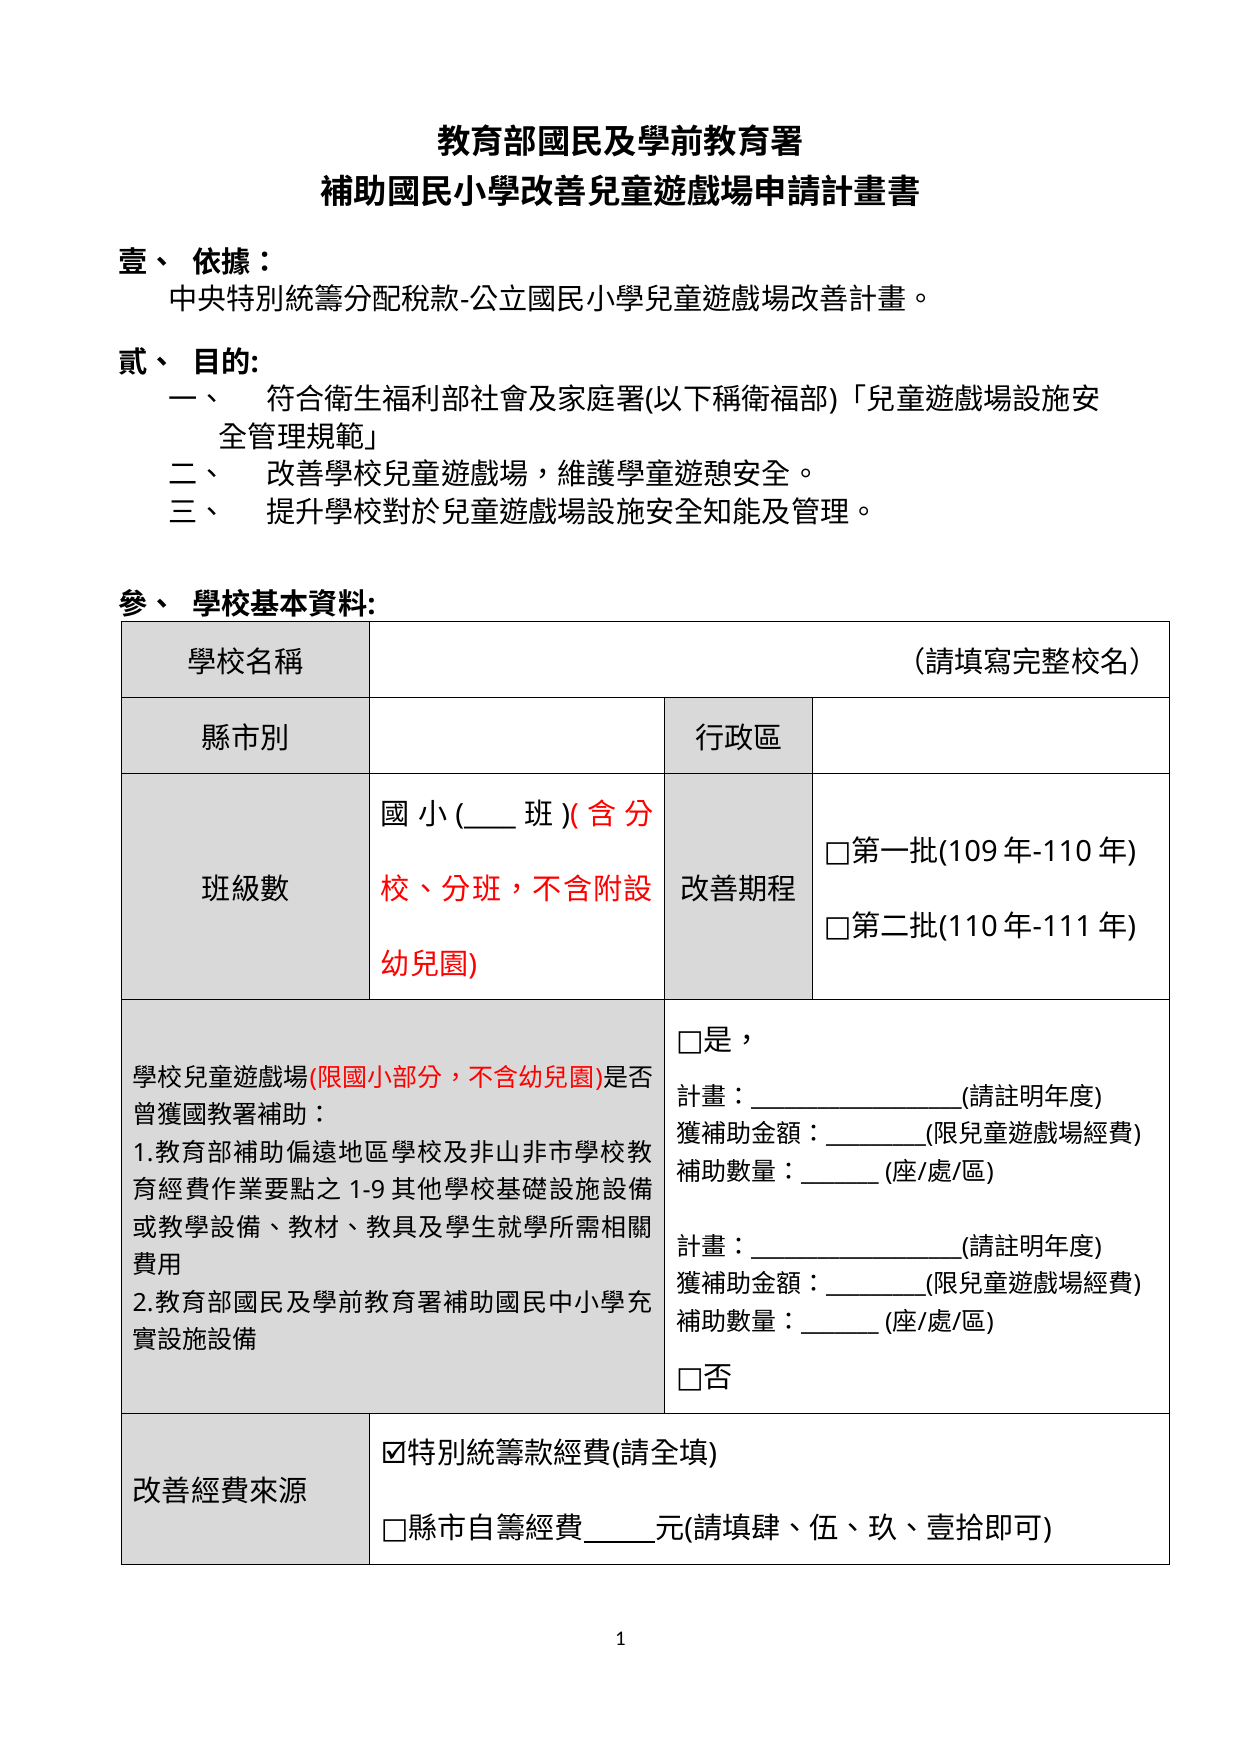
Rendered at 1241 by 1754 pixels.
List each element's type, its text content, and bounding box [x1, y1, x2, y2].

table_cell □第一批(109年-110年) □第二批(110年-111年) [813, 774, 1169, 999]
text 補助國民小學改善兒童遊戲場申請計畫書 [118, 163, 1122, 213]
text 中央特別統籌分配稅款-公立國民小學兒童遊戲場改善計畫。 [168, 279, 1122, 317]
table_cell [370, 698, 664, 773]
table_cell 改善經費來源 [122, 1414, 369, 1564]
table_cell 學校兒童遊戲場(限國小部分，不含幼兒園)是否曾獲國教署補助： 1.教育部補助偏遠地區學校及非山非市學校教育經費作業要點之1-9其他學校基礎設施設備或教學設備、教材、教具及學生就學所需相關費用 2.教育部國民及學前教育署補助國民中小學充實設施設備 [122, 1000, 664, 1413]
table_header （請填寫完整校名） [370, 622, 1169, 697]
table_cell [813, 698, 1169, 773]
table_cell 國小(____班)(含分校、分班，不含附設幼兒園) [370, 774, 664, 999]
table_cell 行政區 [665, 698, 812, 773]
list 學校基本資料: [118, 586, 1122, 621]
list 目的: [118, 342, 1122, 379]
list 提升學校對於兒童遊戲場設施安全知能及管理。 [168, 492, 1122, 567]
table_cell □是， 計畫：___________________(請註明年度) 獲補助金額：_________(限兒童遊戲場經費) 補助數量：_______ (座/處/區) 計畫：___________________(請註明年度) 獲補助金額：_________(限兒童遊戲場經費) 補助數量：_______ (座/處/區) □否 [665, 1000, 1169, 1413]
list 依據： [118, 242, 1122, 279]
list 改善學校兒童遊戲場，維護學童遊憩安全。 [168, 454, 1122, 492]
table_cell 縣市別 [122, 698, 369, 773]
text 教育部國民及學前教育署 [118, 113, 1122, 163]
table_cell 改善期程 [665, 774, 812, 999]
table_header 學校名稱 [122, 622, 369, 697]
table_cell 特別統籌款經費(請全填) □縣市自籌經費 元(請填肆、伍、玖、壹拾即可) [370, 1414, 1169, 1564]
table_cell 班級數 [122, 774, 369, 999]
list 符合衛生福利部社會及家庭署(以下稱衛福部)「兒童遊戲場設施安全管理規範」 [168, 379, 1122, 454]
